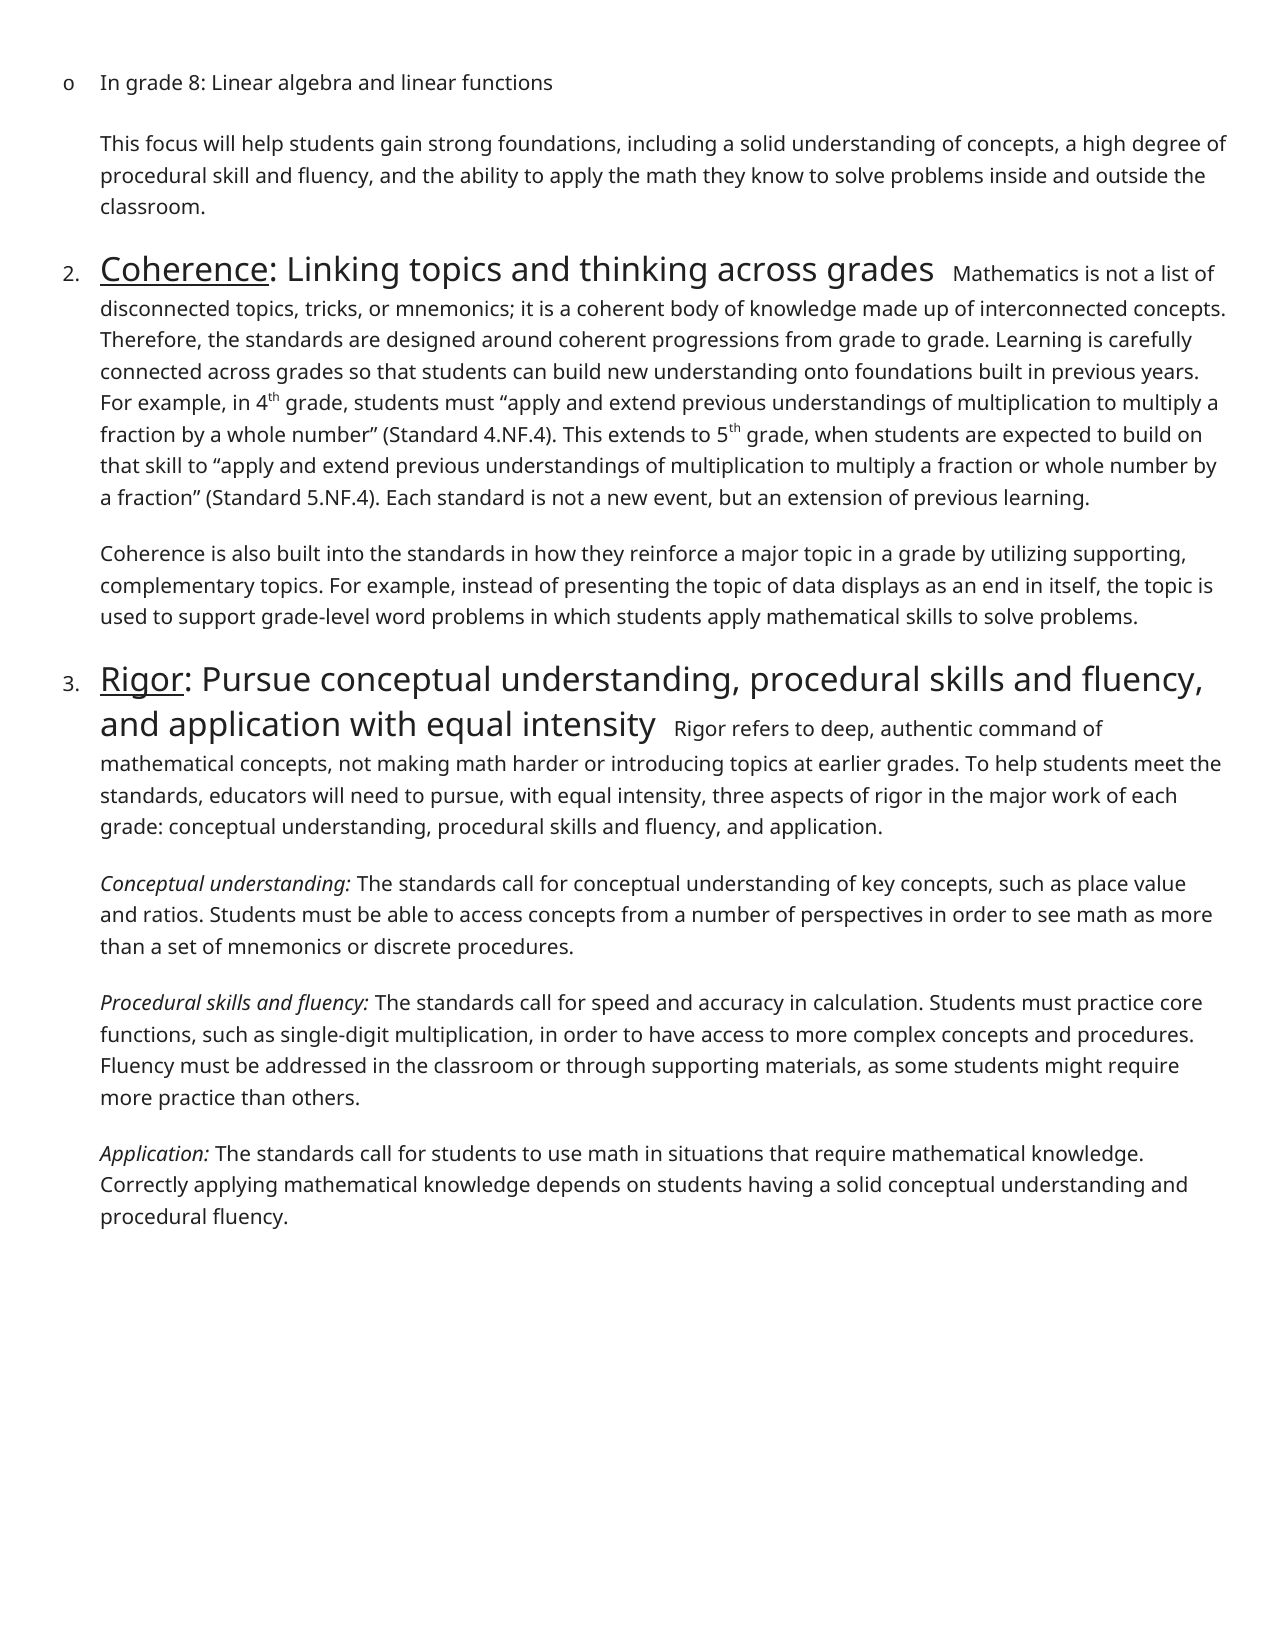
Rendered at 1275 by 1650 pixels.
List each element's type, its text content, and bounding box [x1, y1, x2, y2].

list Rigor: Pursue conceptual understanding, procedural skills and fluency, and application with equal intensity Rigor refers to deep, authentic command of mathematical concepts, not making math harder or introducing topics at earlier grades. To help students meet the standards, educators will need to pursue, with equal intensity, three aspects of rigor in the major work of each grade: conceptual understanding, procedural skills and fluency, and application. [62, 656, 1228, 841]
text Conceptual understanding: The standards call for conceptual understanding of key concepts, such as place value and ratios. Students must be able to access concepts from a number of perspectives in order to see math as more than a set of mnemonics or discrete procedures. [100, 866, 1228, 960]
list In grade 8: Linear algebra and linear functions [62, 66, 1228, 97]
text Application: The standards call for students to use math in situations that require mathematical knowledge. Correctly applying mathematical knowledge depends on students having a solid conceptual understanding and procedural fluency. [100, 1136, 1228, 1230]
text Procedural skills and fluency: The standards call for speed and accuracy in calculation. Students must practice core functions, such as single-digit multiplication, in order to have access to more complex concepts and procedures. Fluency must be addressed in the classroom or through supporting materials, as some students might require more practice than others. [100, 985, 1228, 1111]
list Coherence: Linking topics and thinking across grades Mathematics is not a list of disconnected topics, tricks, or mnemonics; it is a coherent body of knowledge made up of interconnected concepts. Therefore, the standards are designed around coherent progressions from grade to grade. Learning is carefully connected across grades so that students can build new understanding onto foundations built in previous years. For example, in 4th grade, students must “apply and extend previous understandings of multiplication to multiply a fraction by a whole number” (Standard 4.NF.4). This extends to 5th grade, when students are expected to build on that skill to “apply and extend previous understandings of multiplication to multiply a fraction or whole number by a fraction” (Standard 5.NF.4). Each standard is not a new event, but an extension of previous learning. [62, 246, 1228, 511]
text Coherence is also built into the standards in how they reinforce a major topic in a grade by utilizing supporting, complementary topics. For example, instead of presenting the topic of data displays as an end in itself, the topic is used to support grade-level word problems in which students apply mathematical skills to solve problems. [100, 536, 1228, 631]
text This focus will help students gain strong foundations, including a solid understanding of concepts, a high degree of procedural skill and fluency, and the ability to apply the math they know to solve problems inside and outside the classroom. [100, 126, 1228, 221]
